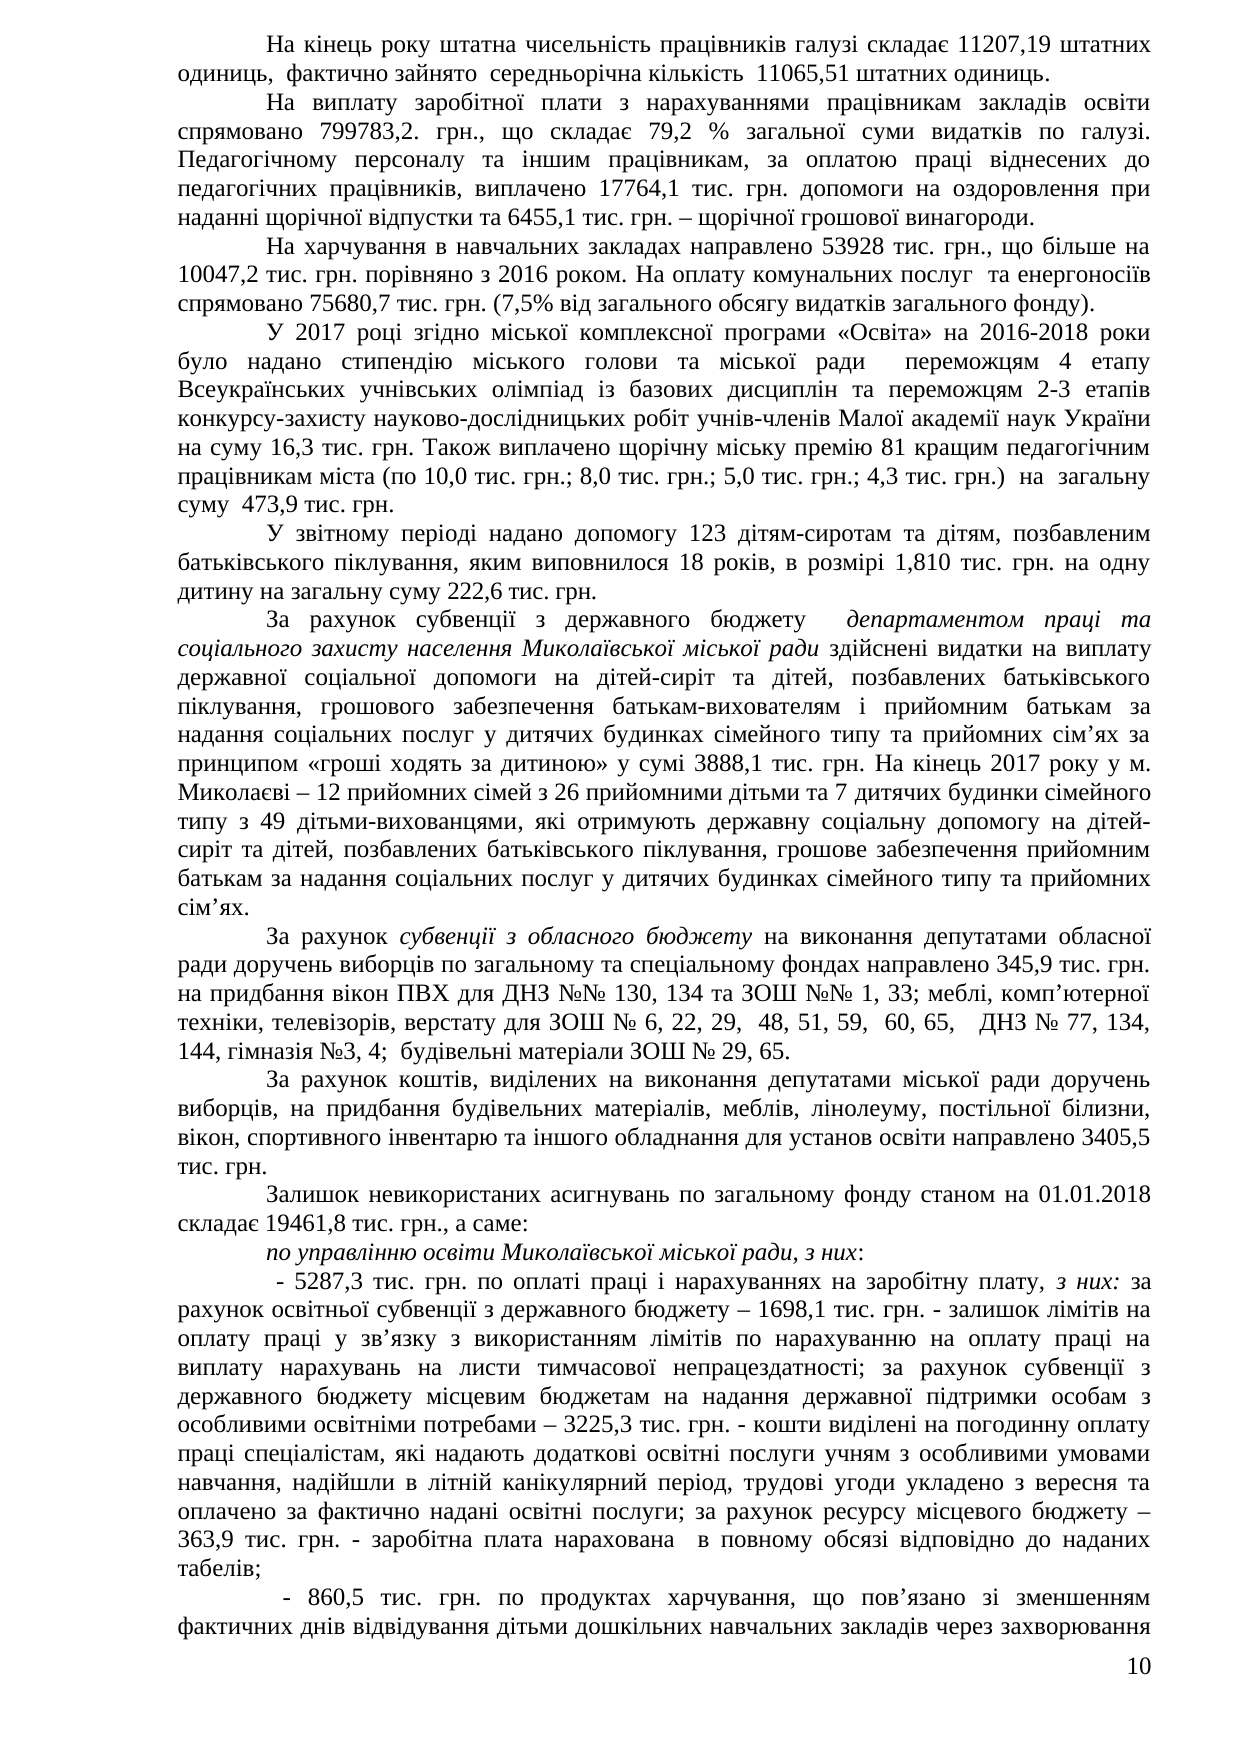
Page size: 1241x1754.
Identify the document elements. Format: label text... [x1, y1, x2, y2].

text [177, 1582, 1152, 1639]
text На кінець року штатна чисельність працівників галузі складає 11207,19 штатних одиниць, фактично зайнято середньорічна кількість 11065,51 штатних одиниць. [177, 29, 1152, 87]
text За рахунок субвенції з державного бюджету департаментом праці та соціального захисту населення Миколаївської міської ради здійснені видатки на виплату державної соціальної допомоги на дітей-сиріт та дітей, позбавлених батьківського піклування, грошового забезпечення батькам-вихователям і прийомним батькам за надання соціальних послуг у дитячих будинках сімейного типу та прийомних сім’ях за принципом «гроші ходять за дитиною» у сумі 3888,1 тис. грн. На кінець 2017 року у м. Миколаєві – 12 прийомних сімей з 26 прийомними дітьми та 7 дитячих будинки сімейного типу з 49 дітьми-вихованцями, які отримують державну соціальну допомогу на дітей-сиріт та дітей, позбавлених батьківського піклування, грошове забезпечення прийомним батькам за надання соціальних послуг у дитячих будинках сімейного типу та прийомних сім’ях. [177, 604, 1152, 921]
text по управлінню освіти Миколаївської міської ради, з них: [177, 1237, 1152, 1266]
text У 2017 році згідно міської комплексної програми «Освіта» на 2016-2018 роки було надано стипендію міського голови та міської ради переможцям 4 етапу Всеукраїнських учнівських олімпіад із базових дисциплін та переможцям 2-3 етапів конкурсу-захисту науково-дослідницьких робіт учнів-членів Малої академії наук України на суму 16,3 тис. грн. Також виплачено щорічну міську премію 81 кращим педагогічним працівникам міста (по 10,0 тис. грн.; 8,0 тис. грн.; 5,0 тис. грн.; 4,3 тис. грн.) на загальну суму 473,9 тис. грн. [177, 317, 1152, 518]
text За рахунок субвенції з обласного бюджету на виконання депутатами обласної ради доручень виборців по загальному та спеціальному фондах направлено 345,9 тис. грн. на придбання вікон ПВХ для ДНЗ №№ 130, 134 та ЗОШ №№ 1, 33; меблі, комп’ютерної техніки, телевізорів, верстату для ЗОШ № 6, 22, 29, 48, 51, 59, 60, 65, ДНЗ № 77, 134, 144, гімназія №3, 4; будівельні матеріали ЗОШ № 29, 65. [177, 921, 1152, 1064]
text Залишок невикористаних асигнувань по загальному фонду станом на 01.01.2018 складає 19461,8 тис. грн., а саме: [177, 1179, 1152, 1237]
text - 5287,3 тис. грн. по оплаті праці і нарахуваннях на заробітну плату, з них: за рахунок освітньої субвенції з державного бюджету – 1698,1 тис. грн. - залишок лімітів на оплату праці у зв’язку з використанням лімітів по нарахуванню на оплату праці на виплату нарахувань на листи тимчасової непрацездатності; за рахунок субвенції з державного бюджету місцевим бюджетам на надання державної підтримки особам з особливими освітніми потребами – 3225,3 тис. грн. - кошти виділені на погодинну оплату праці спеціалістам, які надають додаткові освітні послуги учням з особливими умовами навчання, надійшли в літній канікулярний період, трудові угоди укладено з вересня та оплачено за фактично надані освітні послуги; за рахунок ресурсу місцевого бюджету – 363,9 тис. грн. - заробітна плата нарахована в повному обсязі відповідно до наданих табелів; [177, 1266, 1152, 1582]
text На харчування в навчальних закладах направлено 53928 тис. грн., що більше на 10047,2 тис. грн. порівняно з 2016 роком. На оплату комунальних послуг та енергоносіїв спрямовано 75680,7 тис. грн. (7,5% від загального обсягу видатків загального фонду). [177, 231, 1152, 317]
text За рахунок коштів, виділених на виконання депутатами міської ради доручень виборців, на придбання будівельних матеріалів, меблів, лінолеуму, постільної білизни, вікон, спортивного інвентарю та іншого обладнання для установ освіти направлено 3405,5 тис. грн. [177, 1064, 1152, 1179]
text У звітному періоді надано допомогу 123 дітям-сиротам та дітям, позбавленим батьківського піклування, яким виповнилося 18 років, в розмірі 1,810 тис. грн. на одну дитину на загальну суму 222,6 тис. грн. [177, 518, 1152, 604]
text На виплату заробітної плати з нарахуваннями працівникам закладів освіти спрямовано 799783,2. грн., що складає 79,2 % загальної суми видатків по галузі. Педагогічному персоналу та іншим працівникам, за оплатою праці віднесених до педагогічних працівників, виплачено 17764,1 тис. грн. допомоги на оздоровлення при наданні щорічної відпустки та 6455,1 тис. грн. – щорічної грошової винагороди. [177, 87, 1152, 231]
